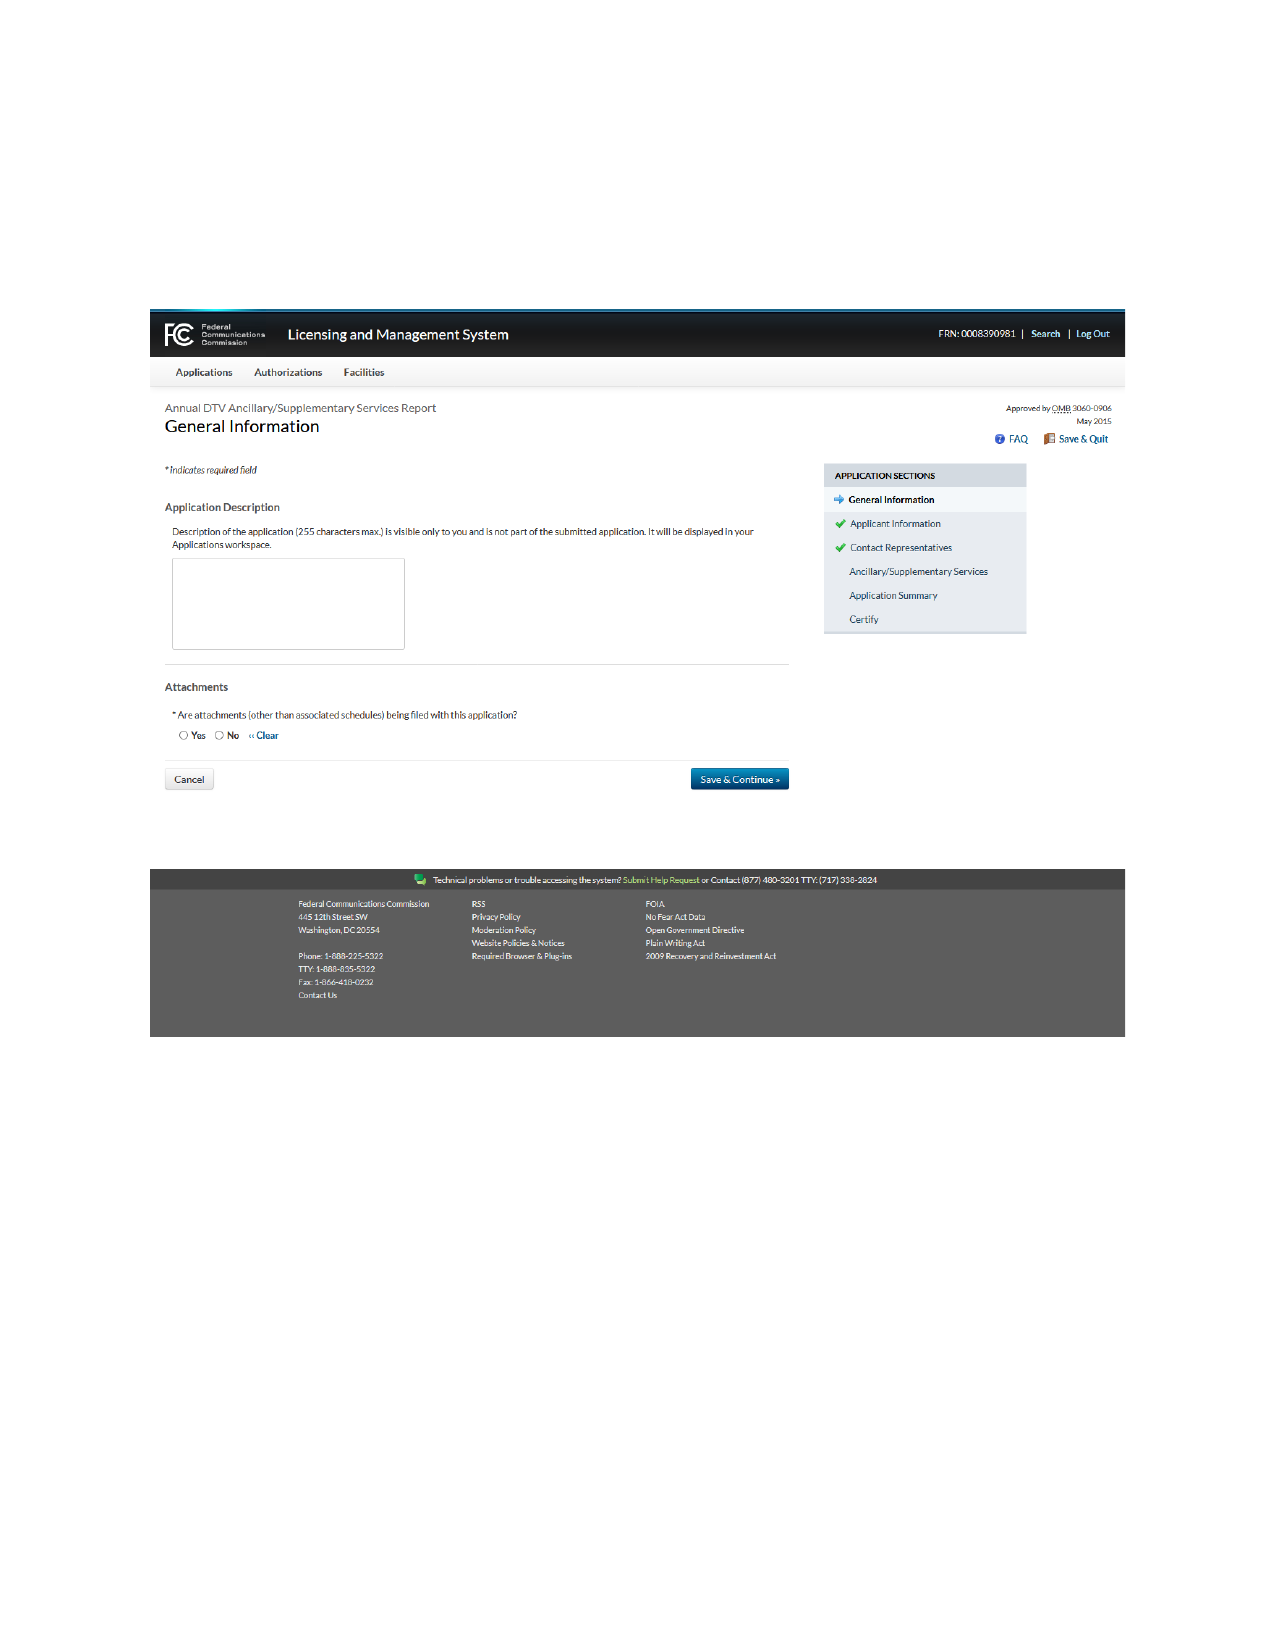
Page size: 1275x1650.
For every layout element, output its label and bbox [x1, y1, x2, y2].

picture [150, 309, 1125, 1037]
